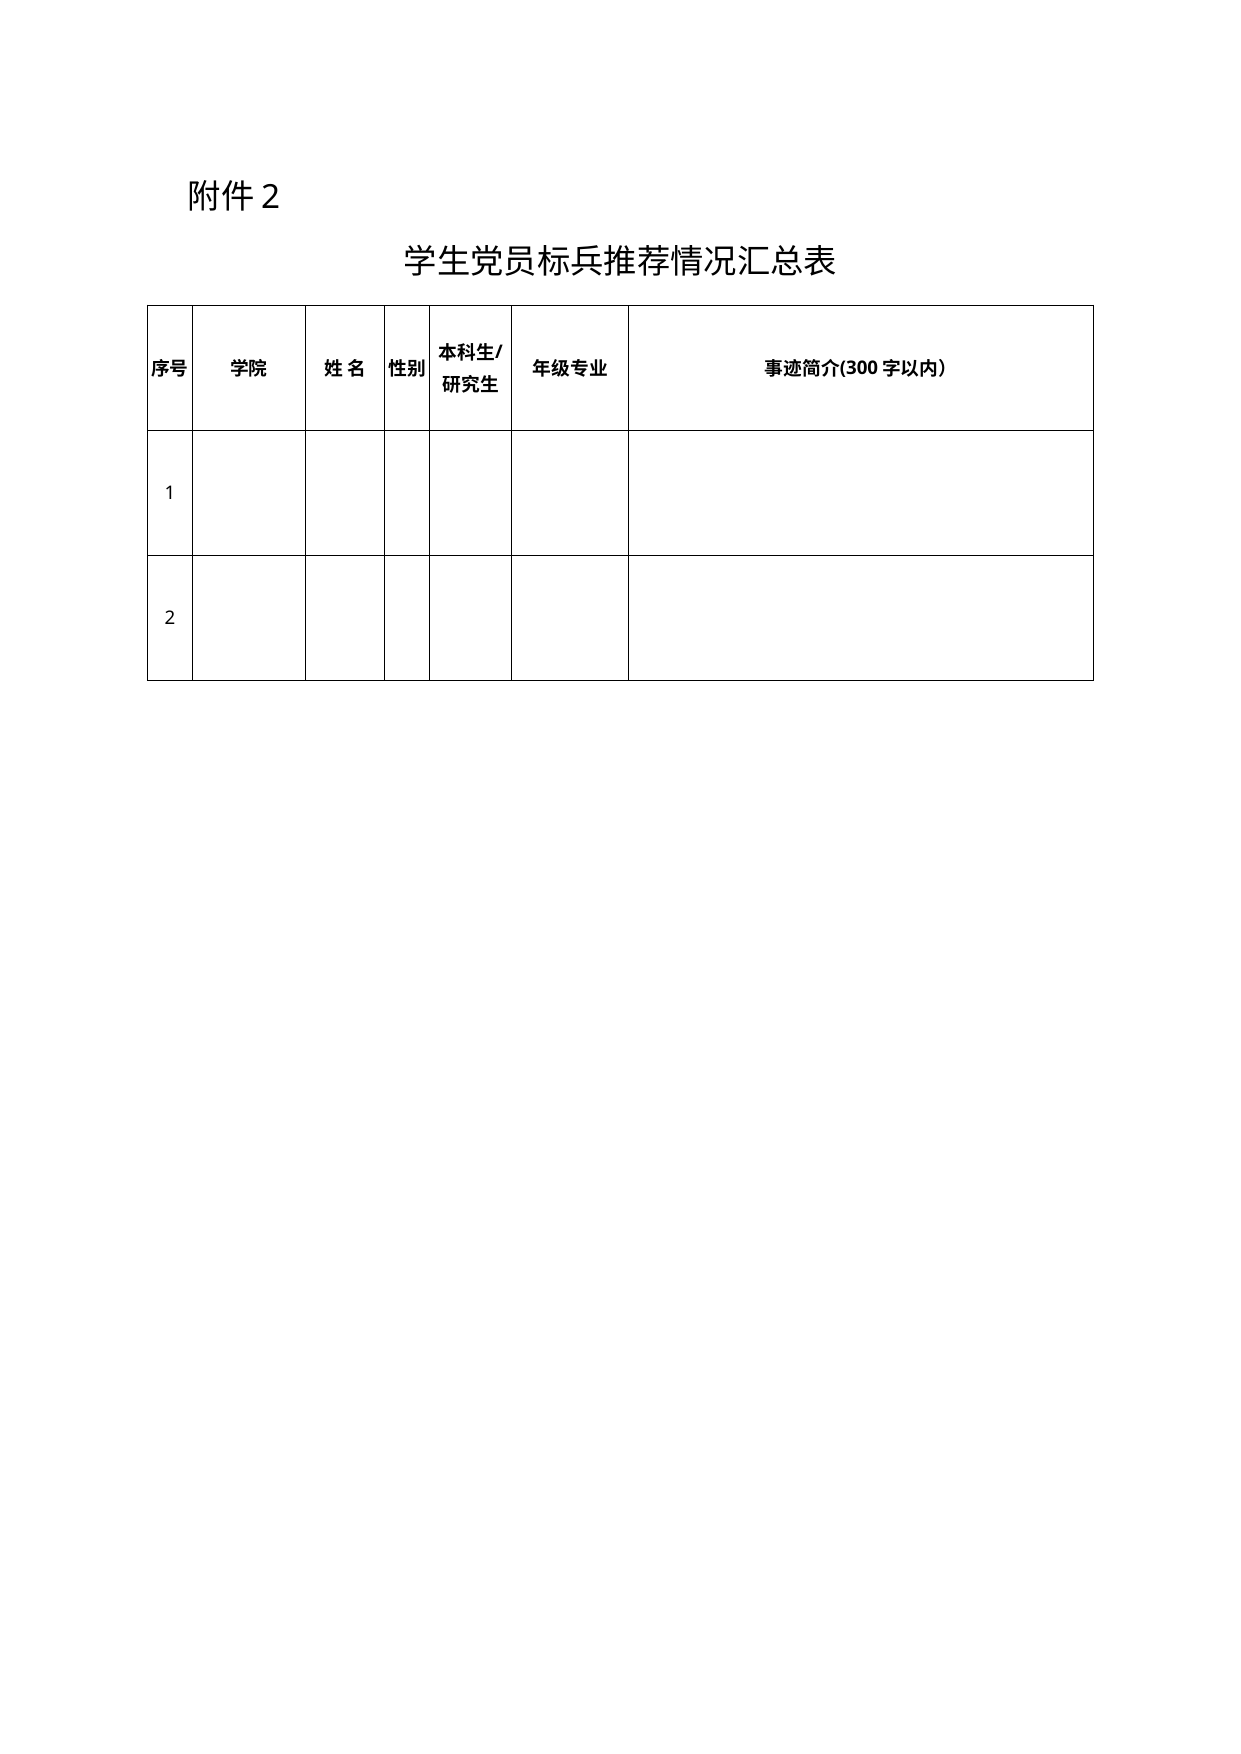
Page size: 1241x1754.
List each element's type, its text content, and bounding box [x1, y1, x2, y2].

table_cell [385, 556, 429, 679]
table_header 本科生/研究生 [430, 306, 511, 429]
table_cell [430, 556, 511, 679]
table_cell 2 [148, 556, 192, 679]
table_header 年级专业 [512, 306, 628, 429]
table_cell [193, 431, 305, 554]
table_header 学院 [193, 306, 305, 429]
table_cell [306, 556, 384, 679]
table_cell 1 [148, 431, 192, 554]
table_cell [193, 556, 305, 679]
table_cell [430, 431, 511, 554]
table_cell [385, 431, 429, 554]
text 学生党员标兵推荐情况汇总表 [187, 227, 1053, 292]
table_header 姓 名 [306, 306, 384, 429]
table_cell [629, 431, 1093, 554]
table_header 事迹简介(300字以内） [629, 306, 1093, 429]
text 附件2 [187, 162, 1053, 227]
table_cell [512, 431, 628, 554]
table_header 性别 [385, 306, 429, 429]
table_header 序号 [148, 306, 192, 429]
table_cell [512, 556, 628, 679]
table_cell [629, 556, 1093, 679]
table_cell [306, 431, 384, 554]
